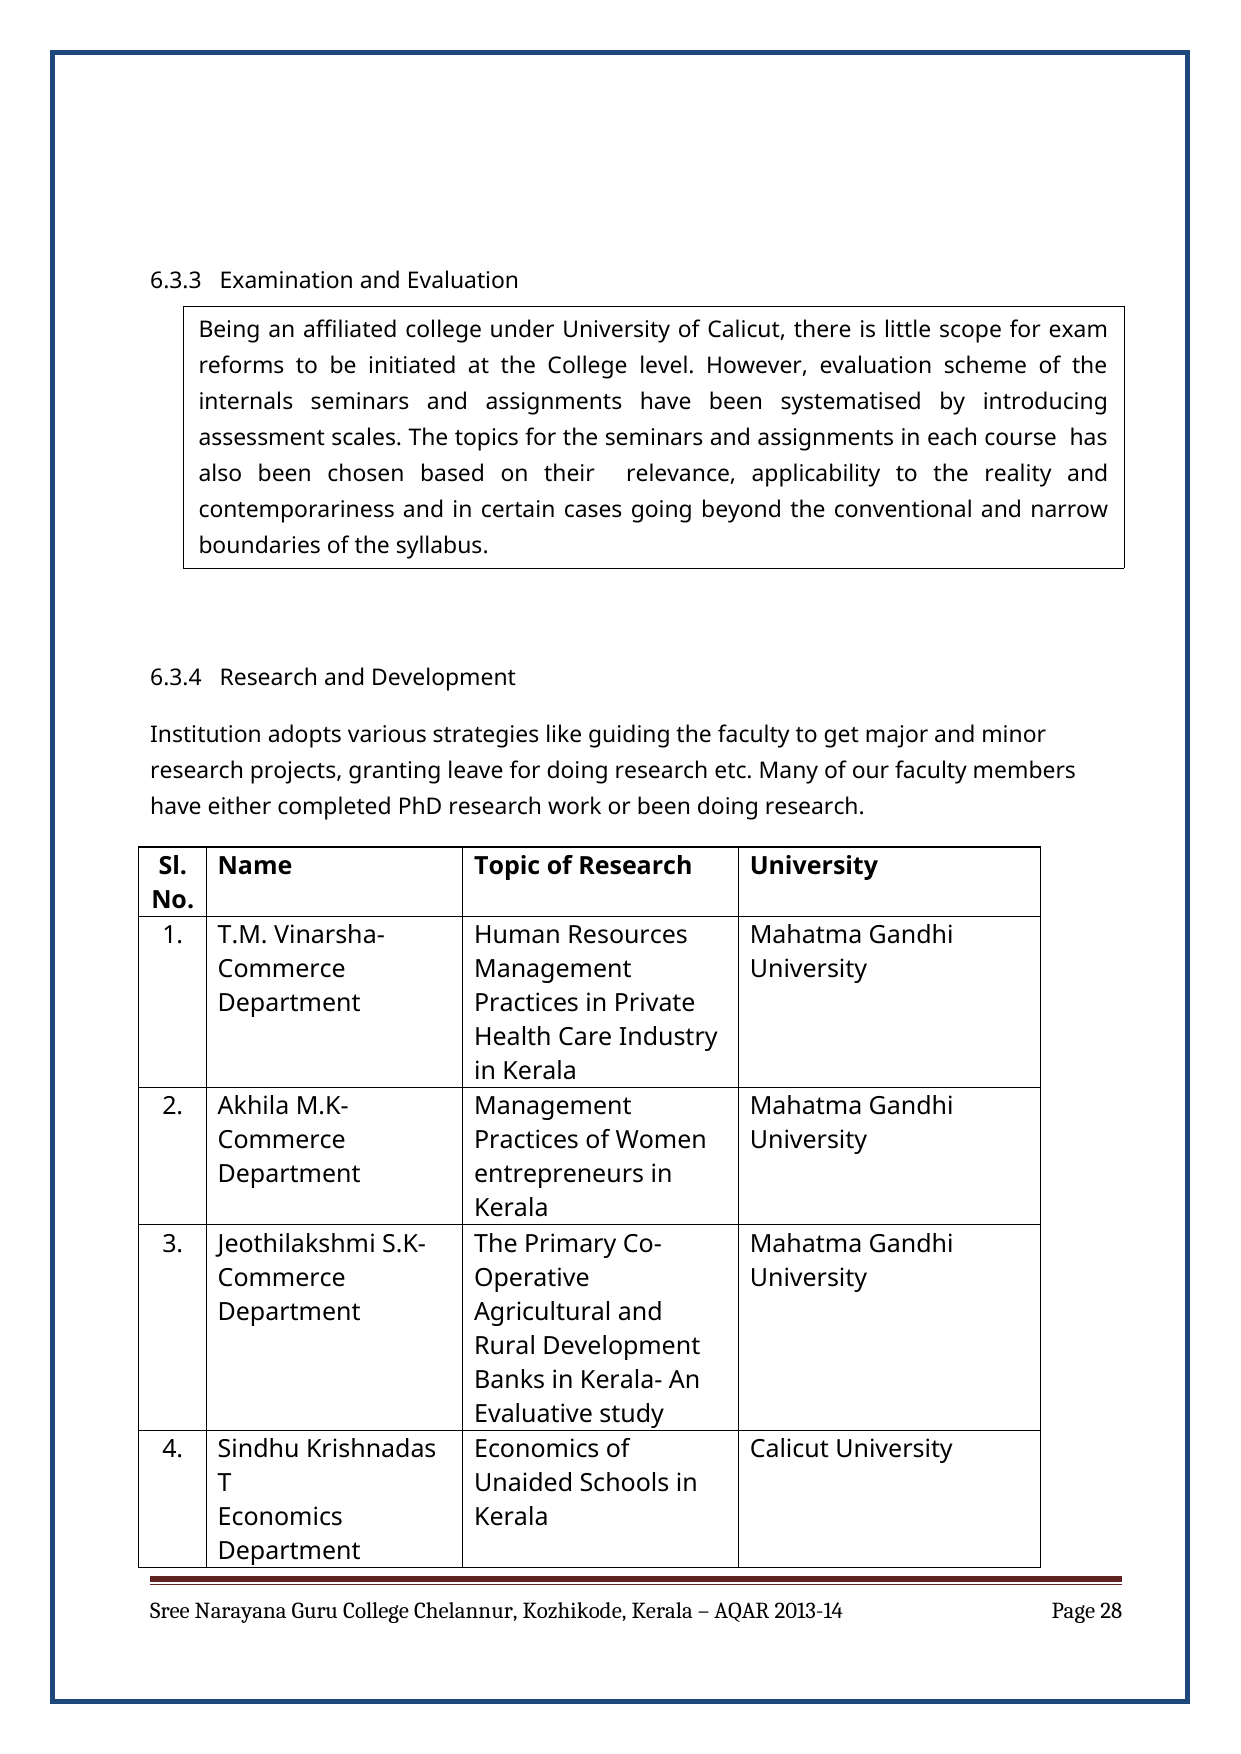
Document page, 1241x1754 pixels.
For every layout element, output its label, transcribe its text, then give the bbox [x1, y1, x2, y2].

table_cell 4. [139, 1431, 206, 1567]
table_cell Mahatma Gandhi University [739, 1088, 1040, 1224]
table_cell Management Practices of Women entrepreneurs in Kerala [463, 1088, 738, 1224]
table_cell Sindhu Krishnadas T Economics Department [207, 1431, 462, 1567]
table_cell Human Resources Management Practices in Private Health Care Industry in Kerala [463, 917, 738, 1087]
table_cell T.M. Vinarsha- Commerce Department [207, 917, 462, 1087]
table_cell Mahatma Gandhi University [739, 1225, 1040, 1429]
text Institution adopts various strategies like guiding the faculty to get major and minor research projects, granting leave for doing research etc. Many of our faculty members have either completed PhD research work or been doing research. [150, 718, 1122, 821]
text 6.3.4 Research and Development [150, 661, 1122, 692]
table_cell Jeothilakshmi S.K- Commerce Department [207, 1225, 462, 1429]
table_header Topic of Research [463, 848, 738, 916]
table_cell Calicut University [739, 1431, 1040, 1567]
table_header University [739, 848, 1040, 916]
table_header Sl. No. [139, 848, 206, 916]
table_cell 2. [139, 1088, 206, 1224]
table_cell Economics of Unaided Schools in Kerala [463, 1431, 738, 1567]
table_cell The Primary Co- Operative Agricultural and Rural Development Banks in Kerala- An Evaluative study [463, 1225, 738, 1429]
table_header Name [207, 848, 462, 916]
text 6.3.3 Examination and Evaluation [150, 263, 1122, 295]
table_cell Mahatma Gandhi University [739, 917, 1040, 1087]
table_cell 3. [139, 1225, 206, 1429]
table_cell Akhila M.K- Commerce Department [207, 1088, 462, 1224]
table_cell 1. [139, 917, 206, 1087]
